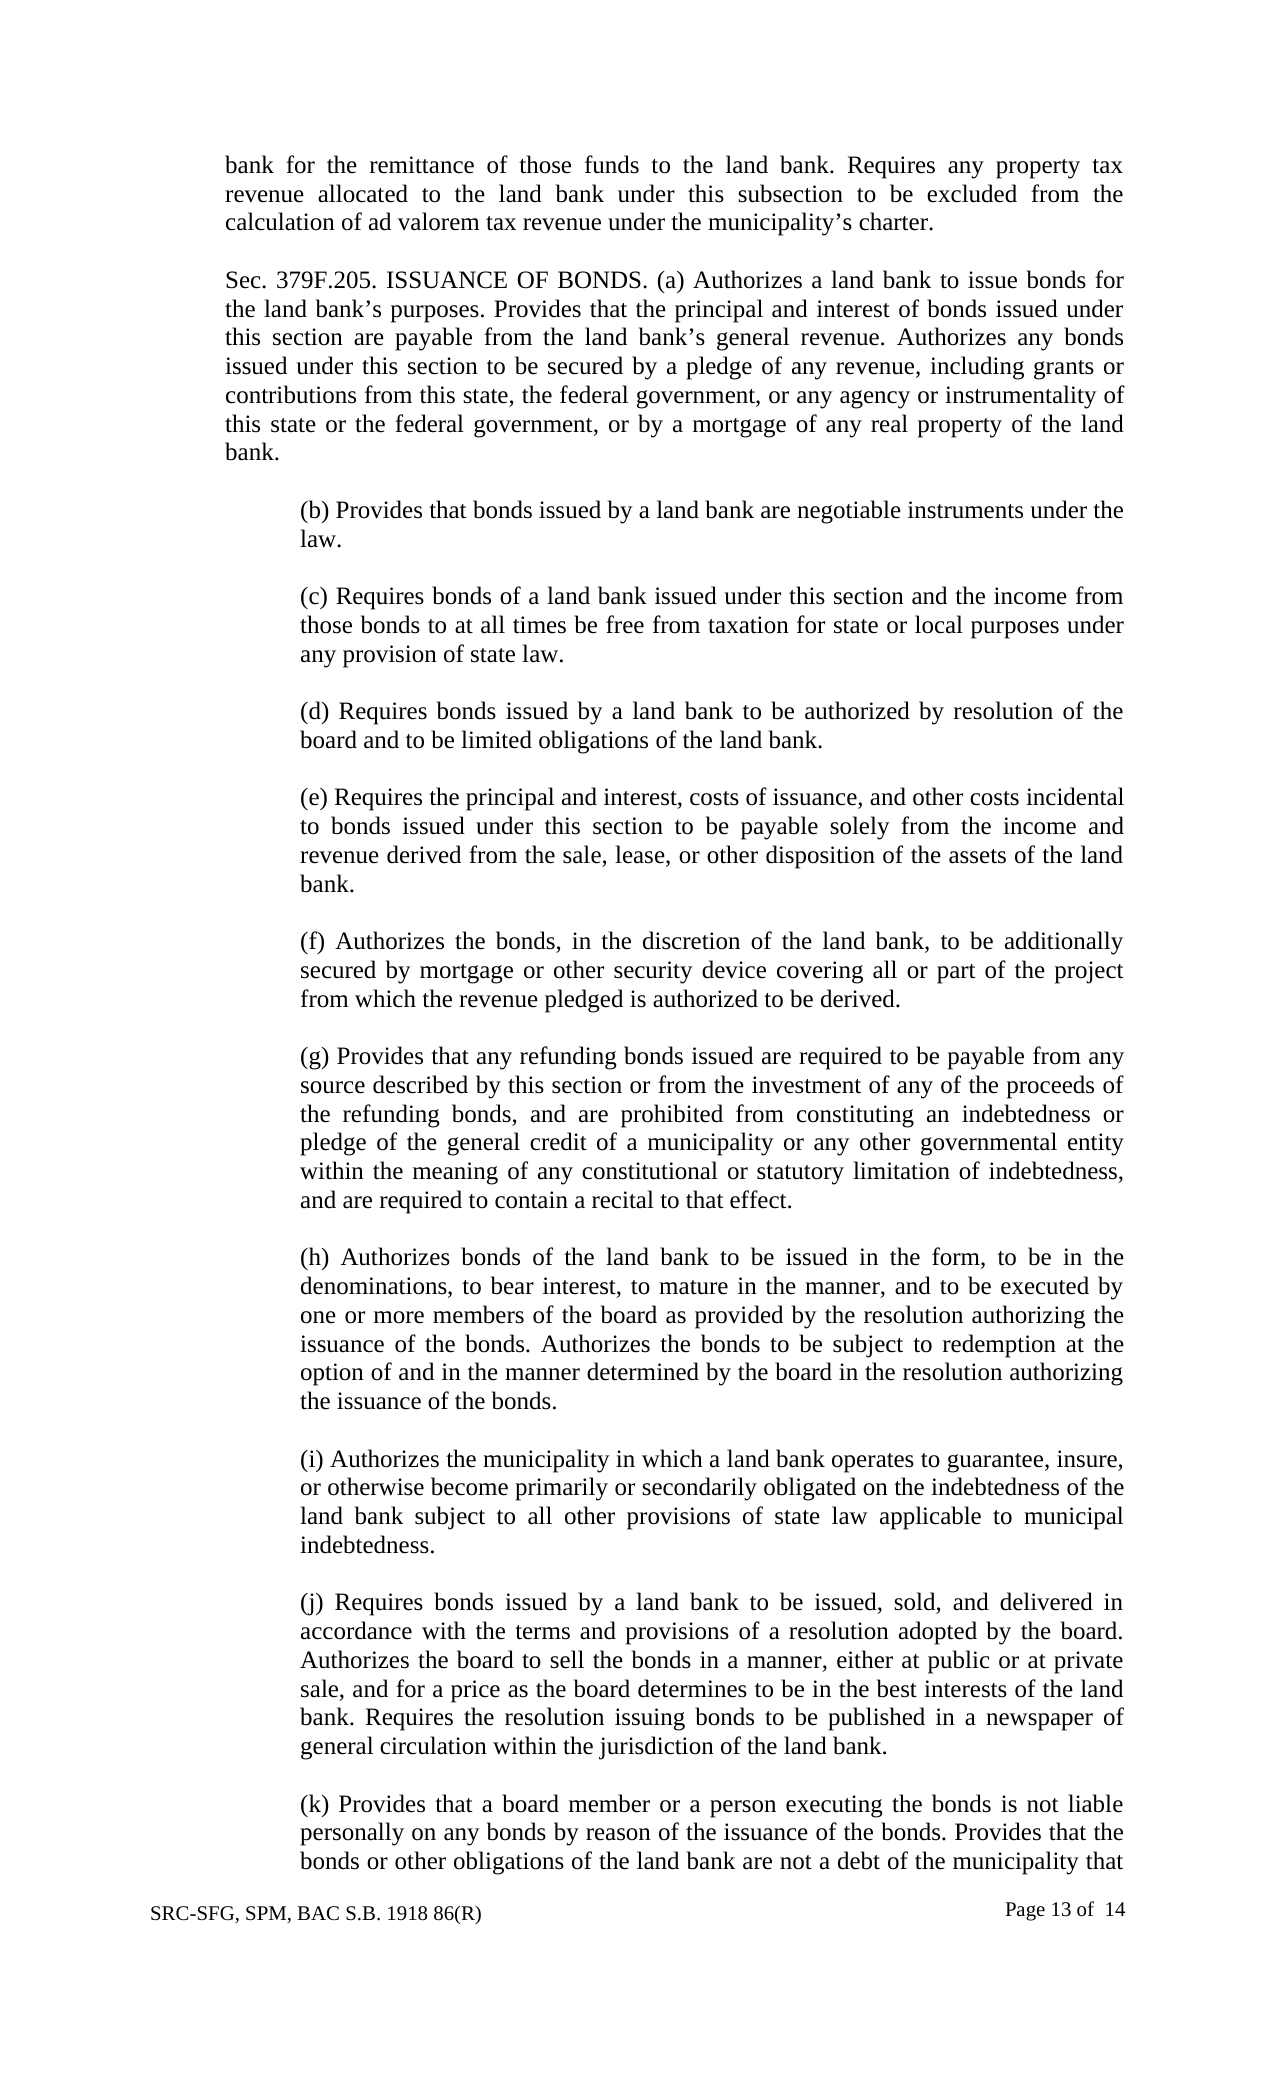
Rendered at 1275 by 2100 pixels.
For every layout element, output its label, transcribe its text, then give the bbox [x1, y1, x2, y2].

text (c) Requires bonds of a land bank issued under this section and the income from those bonds to at all times be free from taxation for state or local purposes under any provision of state law. [300, 581, 1125, 667]
text Sec. 379F.205. ISSUANCE OF BONDS. (a) Authorizes a land bank to issue bonds for the land bank’s purposes. Provides that the principal and interest of bonds issued under this section are payable from the land bank’s general revenue. Authorizes any bonds issued under this section to be secured by a pledge of any revenue, including grants or contributions from this state, the federal government, or any agency or instrumentality of this state or the federal government, or by a mortgage of any real property of the land bank. [225, 265, 1125, 466]
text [225, 150, 1125, 236]
text (j) Requires bonds issued by a land bank to be issued, sold, and delivered in accordance with the terms and provisions of a resolution adopted by the board. Authorizes the board to sell the bonds in a manner, either at public or at private sale, and for a price as the board determines to be in the best interests of the land bank. Requires the resolution issuing bonds to be published in a newspaper of general circulation within the jurisdiction of the land bank. [300, 1587, 1125, 1760]
text (h) Authorizes bonds of the land bank to be issued in the form, to be in the denominations, to bear interest, to mature in the manner, and to be executed by one or more members of the board as provided by the resolution authorizing the issuance of the bonds. Authorizes the bonds to be subject to redemption at the option of and in the manner determined by the board in the resolution authorizing the issuance of the bonds. [300, 1242, 1125, 1415]
text (d) Requires bonds issued by a land bank to be authorized by resolution of the board and to be limited obligations of the land bank. [300, 696, 1125, 754]
text (e) Requires the principal and interest, costs of issuance, and other costs incidental to bonds issued under this section to be payable solely from the income and revenue derived from the sale, lease, or other disposition of the assets of the land bank. [300, 782, 1125, 897]
text (f) Authorizes the bonds, in the discretion of the land bank, to be additionally secured by mortgage or other security device covering all or part of the project from which the revenue pledged is authorized to be derived. [300, 926, 1125, 1012]
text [300, 1789, 1125, 1875]
text (g) Provides that any refunding bonds issued are required to be payable from any source described by this section or from the investment of any of the proceeds of the refunding bonds, and are prohibited from constituting an indebtedness or pledge of the general credit of a municipality or any other governmental entity within the meaning of any constitutional or statutory limitation of indebtedness, and are required to contain a recital to that effect. [300, 1041, 1125, 1214]
text (b) Provides that bonds issued by a land bank are negotiable instruments under the law. [300, 495, 1125, 552]
text (i) Authorizes the municipality in which a land bank operates to guarantee, insure, or otherwise become primarily or secondarily obligated on the indebtedness of the land bank subject to all other provisions of state law applicable to municipal indebtedness. [300, 1444, 1125, 1559]
